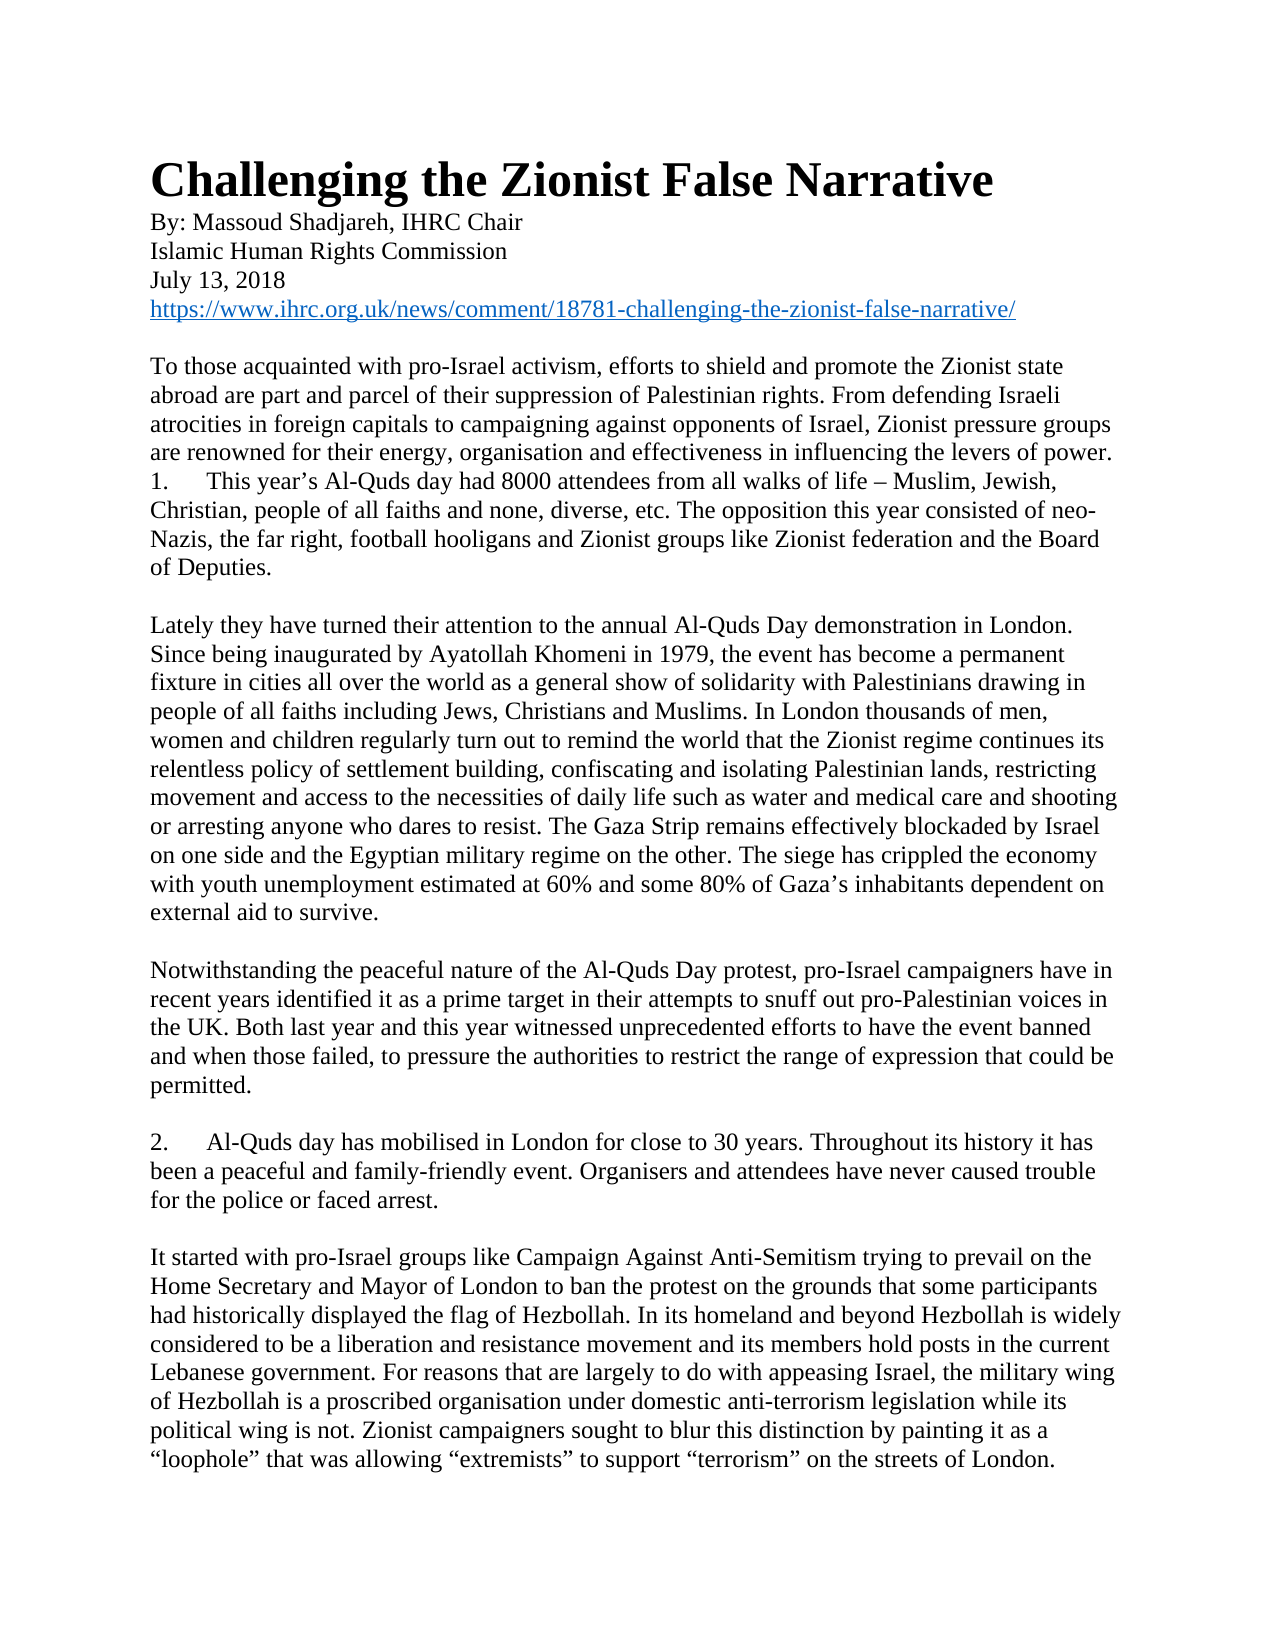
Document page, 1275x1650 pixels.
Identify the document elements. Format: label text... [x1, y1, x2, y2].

text To those acquainted with pro-Israel activism, efforts to shield and promote the Zionist state abroad are part and parcel of their suppression of Palestinian rights. From defending Israeli atrocities in foreign capitals to campaigning against opponents of Israel, Zionist pressure groups are renowned for their energy, organisation and effectiveness in influencing the levers of power. [150, 351, 1125, 466]
text Islamic Human Rights Commission [150, 236, 1125, 265]
text July 13, 2018 [150, 265, 1125, 294]
text It started with pro-Israel groups like Campaign Against Anti-Semitism trying to prevail on the Home Secretary and Mayor of London to ban the protest on the grounds that some participants had historically displayed the flag of Hezbollah. In its homeland and beyond Hezbollah is widely considered to be a liberation and resistance movement and its members hold posts in the current Lebanese government. For reasons that are largely to do with appeasing Israel, the military wing of Hezbollah is a proscribed organisation under domestic anti-terrorism legislation while its political wing is not. Zionist campaigners sought to blur this distinction by painting it as a “loophole” that was allowing “extremists” to support “terrorism” on the streets of London. [150, 1242, 1125, 1472]
text 2. Al-Quds day has mobilised in London for close to 30 years. Throughout its history it has been a peaceful and family-friendly event. Organisers and attendees have never caused trouble for the police or faced arrest. [150, 1127, 1125, 1214]
text Challenging the Zionist False Narrative [150, 150, 1125, 207]
text 1. This year’s Al-Quds day had 8000 attendees from all walks of life – Muslim, Jewish, Christian, people of all faiths and none, diverse, etc. The opposition this year consisted of neo-Nazis, the far right, football hooligans and Zionist groups like Zionist federation and the Board of Deputies. [150, 466, 1125, 581]
text By: Massoud Shadjareh, IHRC Chair [150, 207, 1125, 236]
text Lately they have turned their attention to the annual Al-Quds Day demonstration in London. Since being inaugurated by Ayatollah Khomeni in 1979, the event has become a permanent fixture in cities all over the world as a general show of solidarity with Palestinians drawing in people of all faiths including Jews, Christians and Muslims. In London thousands of men, women and children regularly turn out to remind the world that the Zionist regime continues its relentless policy of settlement building, confiscating and isolating Palestinian lands, restricting movement and access to the necessities of daily life such as water and medical care and shooting or arresting anyone who dares to resist. The Gaza Strip remains effectively blockaded by Israel on one side and the Egyptian military regime on the other. The siege has crippled the economy with youth unemployment estimated at 60% and some 80% of Gaza’s inhabitants dependent on external aid to survive. [150, 610, 1125, 926]
text Notwithstanding the peaceful nature of the Al-Quds Day protest, pro-Israel campaigners have in recent years identified it as a prime target in their attempts to snuff out pro-Palestinian voices in the UK. Both last year and this year witnessed unprecedented efforts to have the event banned and when those failed, to pressure the authorities to restrict the range of expression that could be permitted. [150, 955, 1125, 1099]
text https://www.ihrc.org.uk/news/comment/18781-challenging-the-zionist-false-narrative/ [150, 294, 1125, 322]
